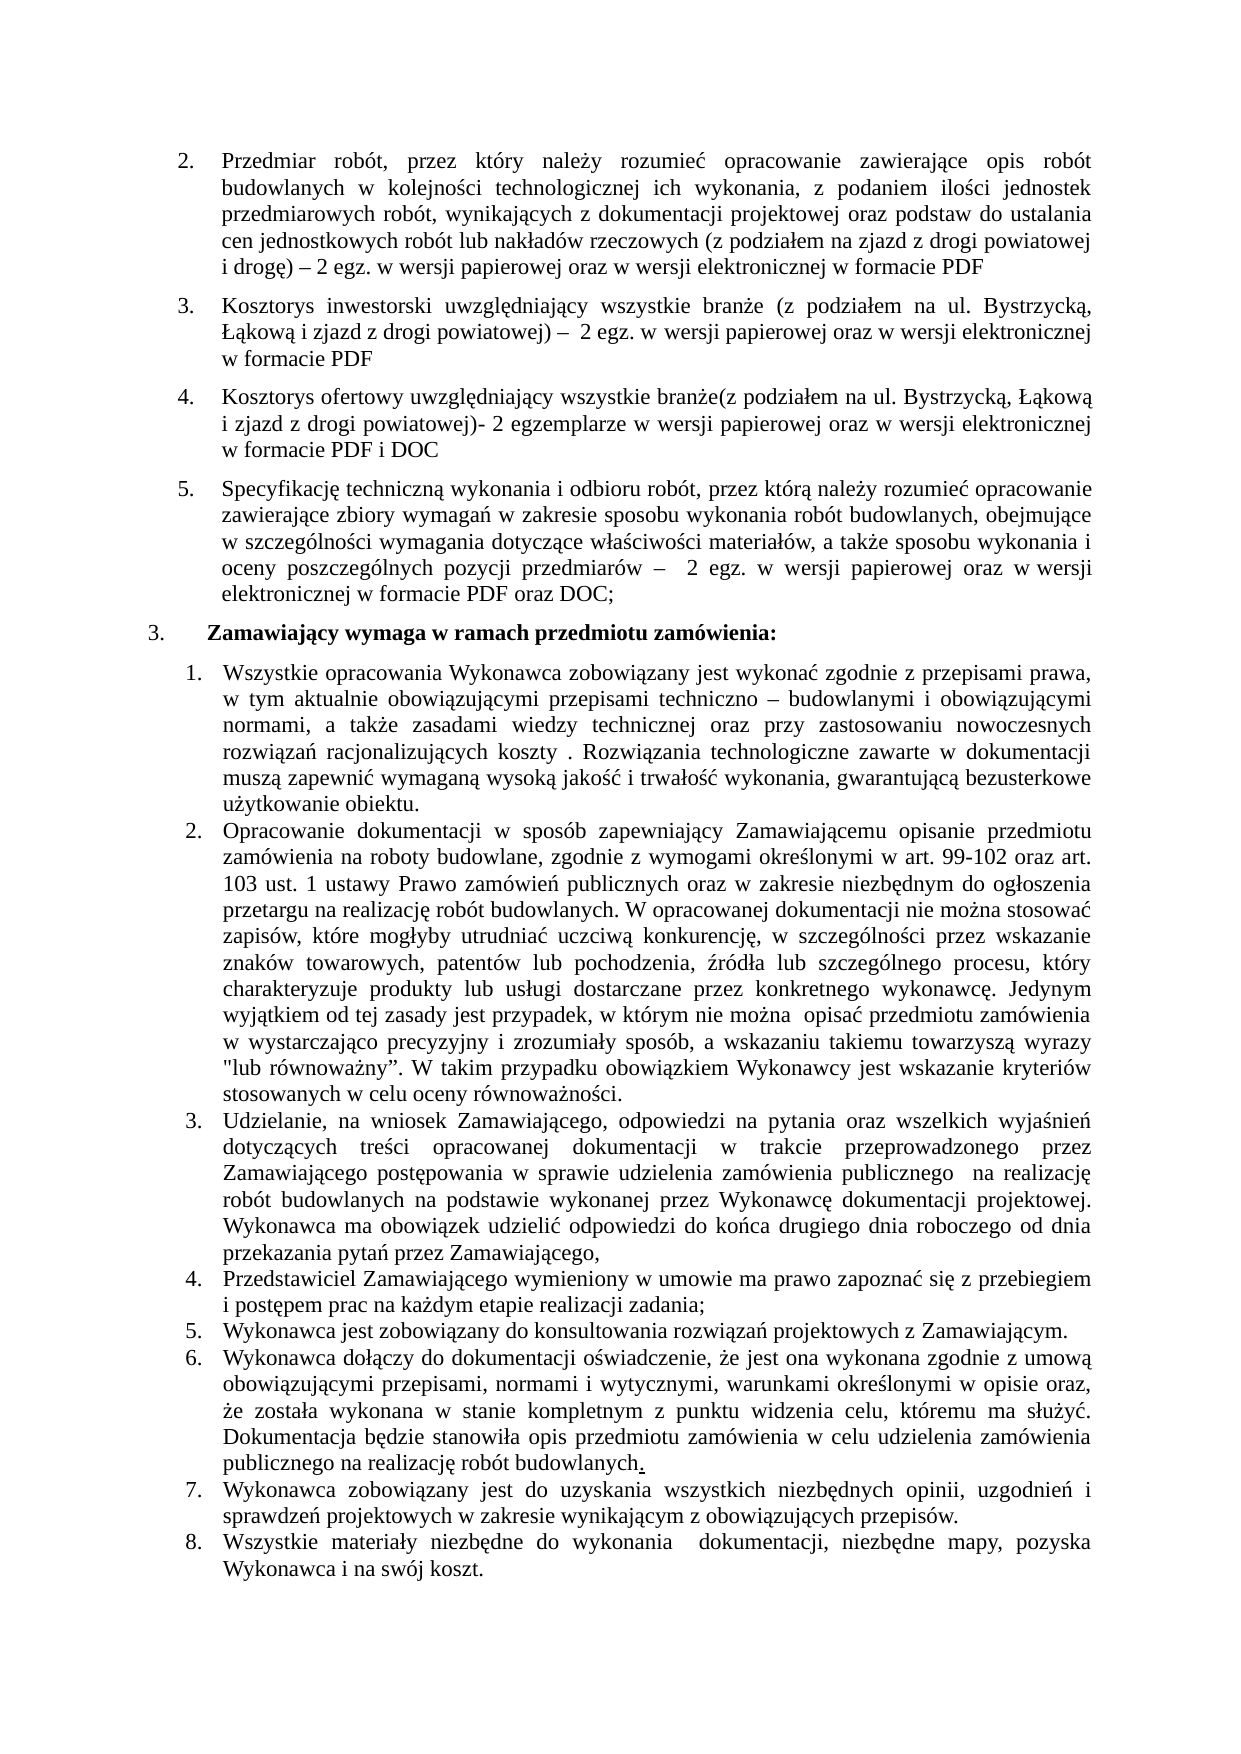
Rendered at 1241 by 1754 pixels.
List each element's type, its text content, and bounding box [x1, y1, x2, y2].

list Przedmiar robót, przez który należy rozumieć opracowanie zawierające opis robót budowlanych w kolejności technologicznej ich wykonania, z podaniem ilości jednostek przedmiarowych robót, wynikających z dokumentacji projektowej oraz podstaw do ustalania cen jednostkowych robót lub nakładów rzeczowych (z podziałem na zjazd z drogi powiatowej i drogę) – 2 egz. w wersji papierowej oraz w wersji elektronicznej w formacie PDF [177, 148, 389, 279]
list Wszystkie materiały niezbędne do wykonania dokumentacji, niezbędne mapy, pozyska Wykonawca i na swój koszt. [185, 1528, 1093, 1581]
list Udzielanie, na wniosek Zamawiającego, odpowiedzi na pytania oraz wszelkich wyjaśnień dotyczących treści opracowanej dokumentacji w trakcie przeprowadzonego przez Zamawiającego postępowania w sprawie udzielenia zamówienia publicznego na realizację robót budowlanych na podstawie wykonanej przez Wykonawcę dokumentacji projektowej. Wykonawca ma obowiązek udzielić odpowiedzi do końca drugiego dnia roboczego od dnia przekazania pytań przez Zamawiającego, [185, 1107, 1093, 1265]
list Wykonawca dołączy do dokumentacji oświadczenie, że jest ona wykonana zgodnie z umową obowiązującymi przepisami, normami i wytycznymi, warunkami określonymi w opisie oraz, że została wykonana w stanie kompletnym z punktu widzenia celu, któremu ma służyć. Dokumentacja będzie stanowiła opis przedmiotu zamówienia w celu udzielenia zamówienia publicznego na realizację robót budowlanych. [185, 1344, 1093, 1476]
list Kosztorys inwestorski uwzględniający wszystkie branże (z podziałem na ul. Bystrzycką, Łąkową i zjazd z drogi powiatowej) – 2 egz. w wersji papierowej oraz w wersji elektronicznej w formacie PDF [177, 292, 1093, 371]
list Kosztorys ofertowy uwzględniający wszystkie branże(z podziałem na ul. Bystrzycką, Łąkową i zjazd z drogi powiatowej)- 2 egzemplarze w wersji papierowej oraz w wersji elektronicznej w formacie PDF i DOC [177, 383, 1093, 410]
list Wykonawca zobowiązany jest do uzyskania wszystkich niezbędnych opinii, uzgodnień i sprawdzeń projektowych w zakresie wynikającym z obowiązujących przepisów. [185, 1476, 1093, 1528]
list Przedstawiciel Zamawiającego wymieniony w umowie ma prawo zapoznać się z przebiegiem i postępem prac na każdym etapie realizacji zadania; [185, 1265, 1093, 1318]
list Opracowanie dokumentacji w sposób zapewniający Zamawiającemu opisanie przedmiotu zamówienia na roboty budowlane, zgodnie z wymogami określonymi w art. 99-102 oraz art. 103 ust. 1 ustawy Prawo zamówień publicznych oraz w zakresie niezbędnym do ogłoszenia przetargu na realizację robót budowlanych. W opracowanej dokumentacji nie można stosować zapisów, które mogłyby utrudniać uczciwą konkurencję, w szczególności przez wskazanie znaków towarowych, patentów lub pochodzenia, źródła lub szczególnego procesu, który charakteryzuje produkty lub usługi dostarczane przez konkretnego wykonawcę. Jedynym wyjątkiem od tej zasady jest przypadek, w którym nie można opisać przedmiotu zamówienia w wystarczająco precyzyjny i zrozumiały sposób, a wskazaniu takiemu towarzyszą wyrazy "lub równoważny”. W takim przypadku obowiązkiem Wykonawcy jest wskazanie kryteriów stosowanych w celu oceny równoważności. [185, 817, 1093, 1107]
list Zamawiający wymaga w ramach przedmiotu zamówienia: [207, 619, 1093, 646]
list Wykonawca jest zobowiązany do konsultowania rozwiązań projektowych z Zamawiającym. [185, 1318, 1093, 1344]
list Specyfikację techniczną wykonania i odbioru robót, przez którą należy rozumieć opracowanie zawierające zbiory wymagań w zakresie sposobu wykonania robót budowlanych, obejmujące w szczególności wymagania dotyczące właściwości materiałów, a także sposobu wykonania i oceny poszczególnych pozycji przedmiarów – 2 egz. w wersji papierowej oraz w wersji elektronicznej w formacie PDF oraz DOC; [177, 475, 1093, 607]
list Wszystkie opracowania Wykonawca zobowiązany jest wykonać zgodnie z przepisami prawa, w tym aktualnie obowiązującymi przepisami techniczno – budowlanymi i obowiązującymi normami, a także zasadami wiedzy technicznej oraz przy zastosowaniu nowoczesnych rozwiązań racjonalizujących koszty . Rozwiązania technologiczne zawarte w dokumentacji muszą zapewnić wymaganą wysoką jakość i trwałość wykonania, gwarantującą bezusterkowe użytkowanie obiektu. [185, 659, 1093, 817]
list Kosztorys ofertowy uwzględniający wszystkie branże(z podziałem na ul. Bystrzycką, Łąkową i zjazd z drogi powiatowej)- 2 egzemplarze w wersji papierowej oraz w wersji elektronicznej w formacie PDF i DOC [177, 410, 1093, 462]
